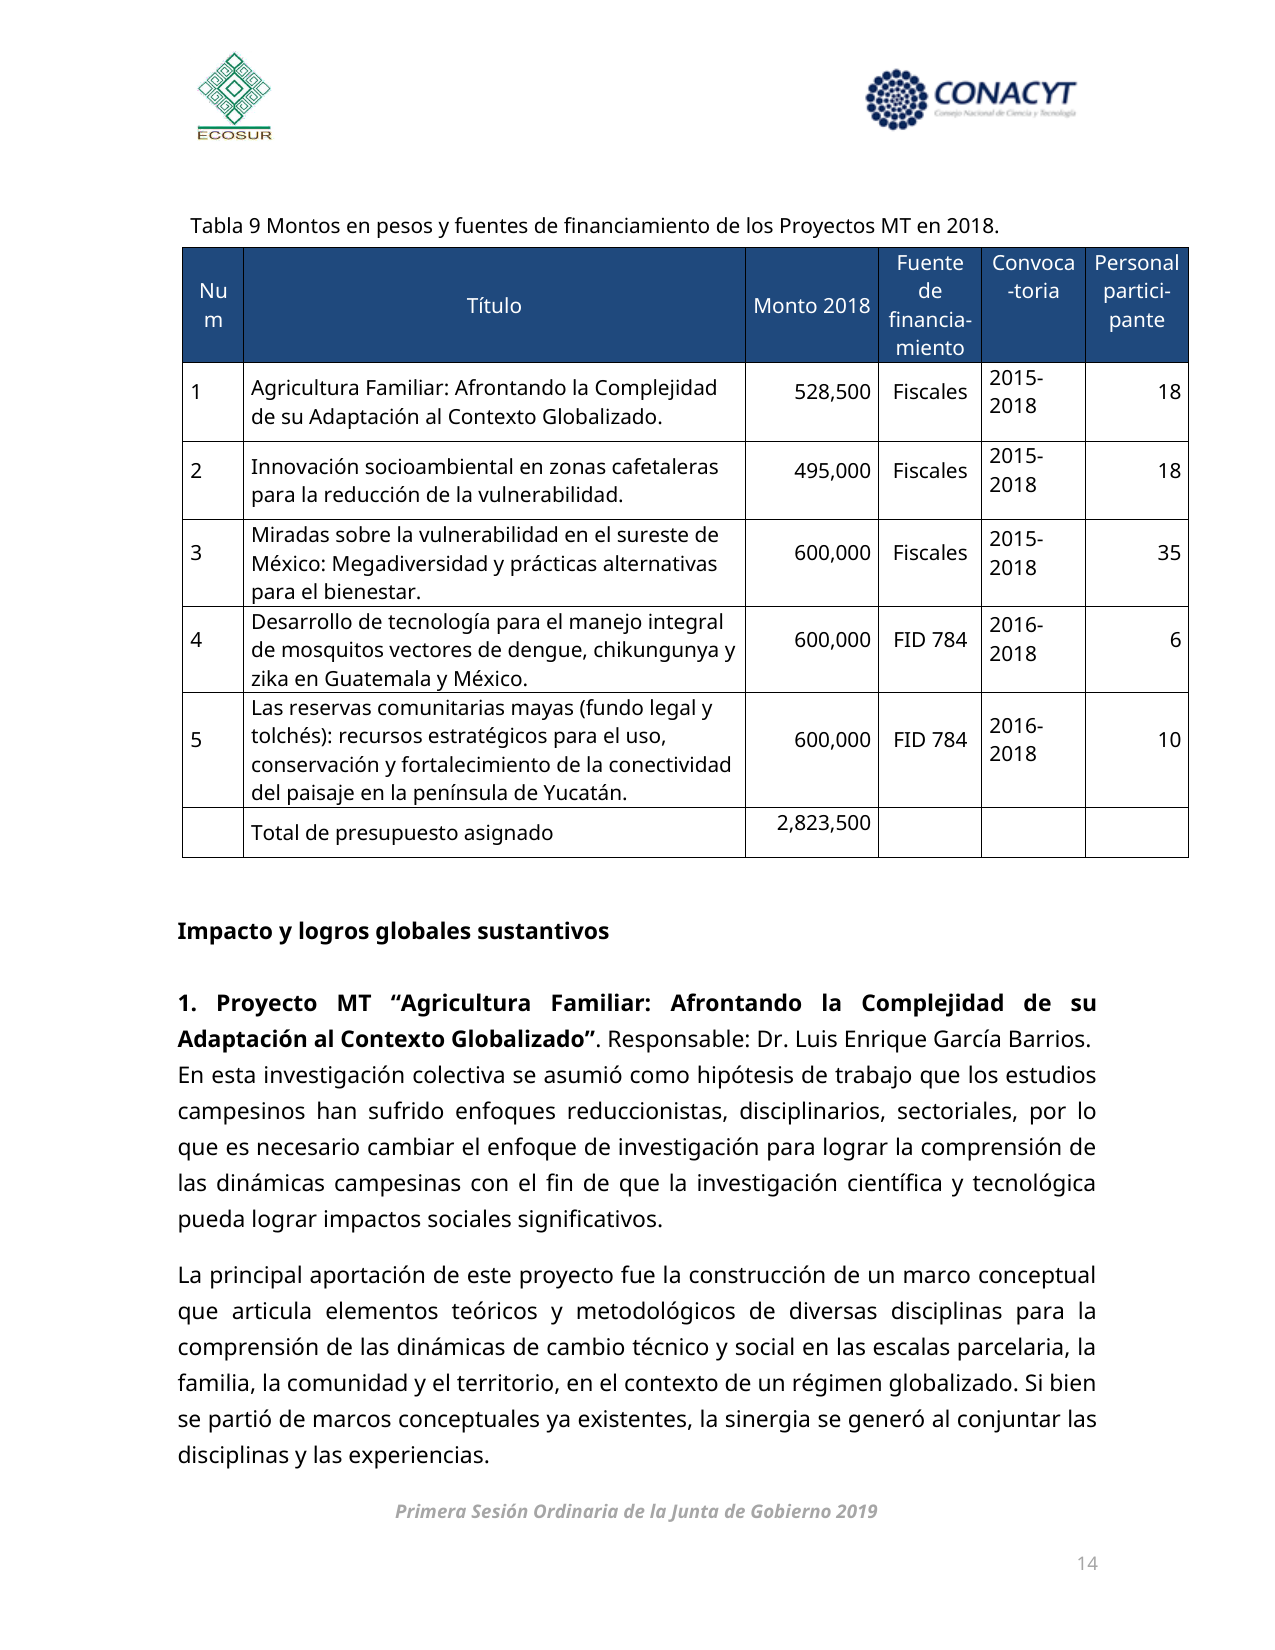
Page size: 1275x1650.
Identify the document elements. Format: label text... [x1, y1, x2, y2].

table_cell Miradas sobre la vulnerabilidad en el sureste de México: Megadiversidad y prácticas alternativas para el bienestar. [244, 520, 745, 606]
table_cell Las reservas comunitarias mayas (fundo legal y tolchés): recursos estratégicos para el uso, conservación y fortalecimiento de la conectividad del paisaje en la península de Yucatán. [244, 693, 745, 807]
text La principal aportación de este proyecto fue la construcción de un marco conceptual que articula elementos teóricos y metodológicos de diversas disciplinas para la comprensión de las dinámicas de cambio técnico y social en las escalas parcelaria, la familia, la comunidad y el territorio, en el contexto de un régimen globalizado. Si bien se partió de marcos conceptuales ya existentes, la sinergia se generó al conjuntar las disciplinas y las experiencias. [177, 1259, 1098, 1470]
table_cell Desarrollo de tecnología para el manejo integral de mosquitos vectores de dengue, chikungunya y zika en Guatemala y México. [244, 607, 745, 692]
table_cell 35 [1086, 520, 1188, 606]
table_cell 528,500 [746, 363, 878, 441]
table_cell Innovación socioambiental en zonas cafetaleras para la reducción de la vulnerabilidad. [244, 442, 745, 519]
table_cell Fiscales [879, 520, 981, 606]
picture [855, 63, 1085, 136]
table_cell 18 [1086, 442, 1188, 519]
table_cell Monto 2018 [746, 248, 878, 362]
table_cell 2 [183, 442, 243, 519]
table_cell 2015-2018 [982, 520, 1085, 606]
table_cell 5 [183, 693, 243, 807]
table_cell FID 784 [879, 693, 981, 807]
table_cell Agricultura Familiar: Afrontando la Complejidad de su Adaptación al Contexto Globalizado. [244, 363, 745, 441]
table_cell Fuente de financia-miento [879, 248, 981, 362]
table_cell 4 [183, 607, 243, 692]
table_cell 10 [1086, 693, 1188, 807]
table_cell [982, 808, 1085, 857]
table_cell FID 784 [879, 607, 981, 692]
table_cell Fiscales [879, 442, 981, 519]
table_cell Título [244, 248, 745, 362]
text Impacto y logros globales sustantivos [177, 915, 1098, 946]
table_cell 2016-2018 [982, 607, 1085, 692]
table_cell 2015-2018 [982, 442, 1085, 519]
table_header Tabla 9 Montos en pesos y fuentes de financiamiento de los Proyectos MT en 2018. [183, 204, 1188, 247]
table_cell [1086, 808, 1188, 857]
table_cell [879, 808, 981, 857]
table_cell 600,000 [746, 693, 878, 807]
table_cell 600,000 [746, 607, 878, 692]
table_cell Personal partici-pante [1086, 248, 1188, 362]
table_cell Num [183, 248, 243, 362]
table_cell 1 [183, 363, 243, 441]
table_cell 495,000 [746, 442, 878, 519]
table_cell 18 [1086, 363, 1188, 441]
text 1. Proyecto MT “Agricultura Familiar: Afrontando la Complejidad de su Adaptación al Contexto Globalizado”. Responsable: Dr. Luis Enrique García Barrios. [177, 987, 1098, 1054]
picture [190, 51, 277, 142]
table_cell Fiscales [879, 363, 981, 441]
table_cell Convoca-toria [982, 248, 1085, 362]
table_cell 6 [1086, 607, 1188, 692]
table_cell 600,000 [746, 520, 878, 606]
table_cell 3 [183, 520, 243, 606]
table_cell [183, 808, 243, 857]
table_cell 2,823,500 [746, 808, 878, 857]
table_cell 2015-2018 [982, 363, 1085, 441]
table_cell 2016-2018 [982, 693, 1085, 807]
text En esta investigación colectiva se asumió como hipótesis de trabajo que los estudios campesinos han sufrido enfoques reduccionistas, disciplinarios, sectoriales, por lo que es necesario cambiar el enfoque de investigación para lograr la comprensión de las dinámicas campesinas con el fin de que la investigación científica y tecnológica pueda lograr impactos sociales significativos. [177, 1059, 1098, 1234]
table_cell Total de presupuesto asignado [244, 808, 745, 857]
